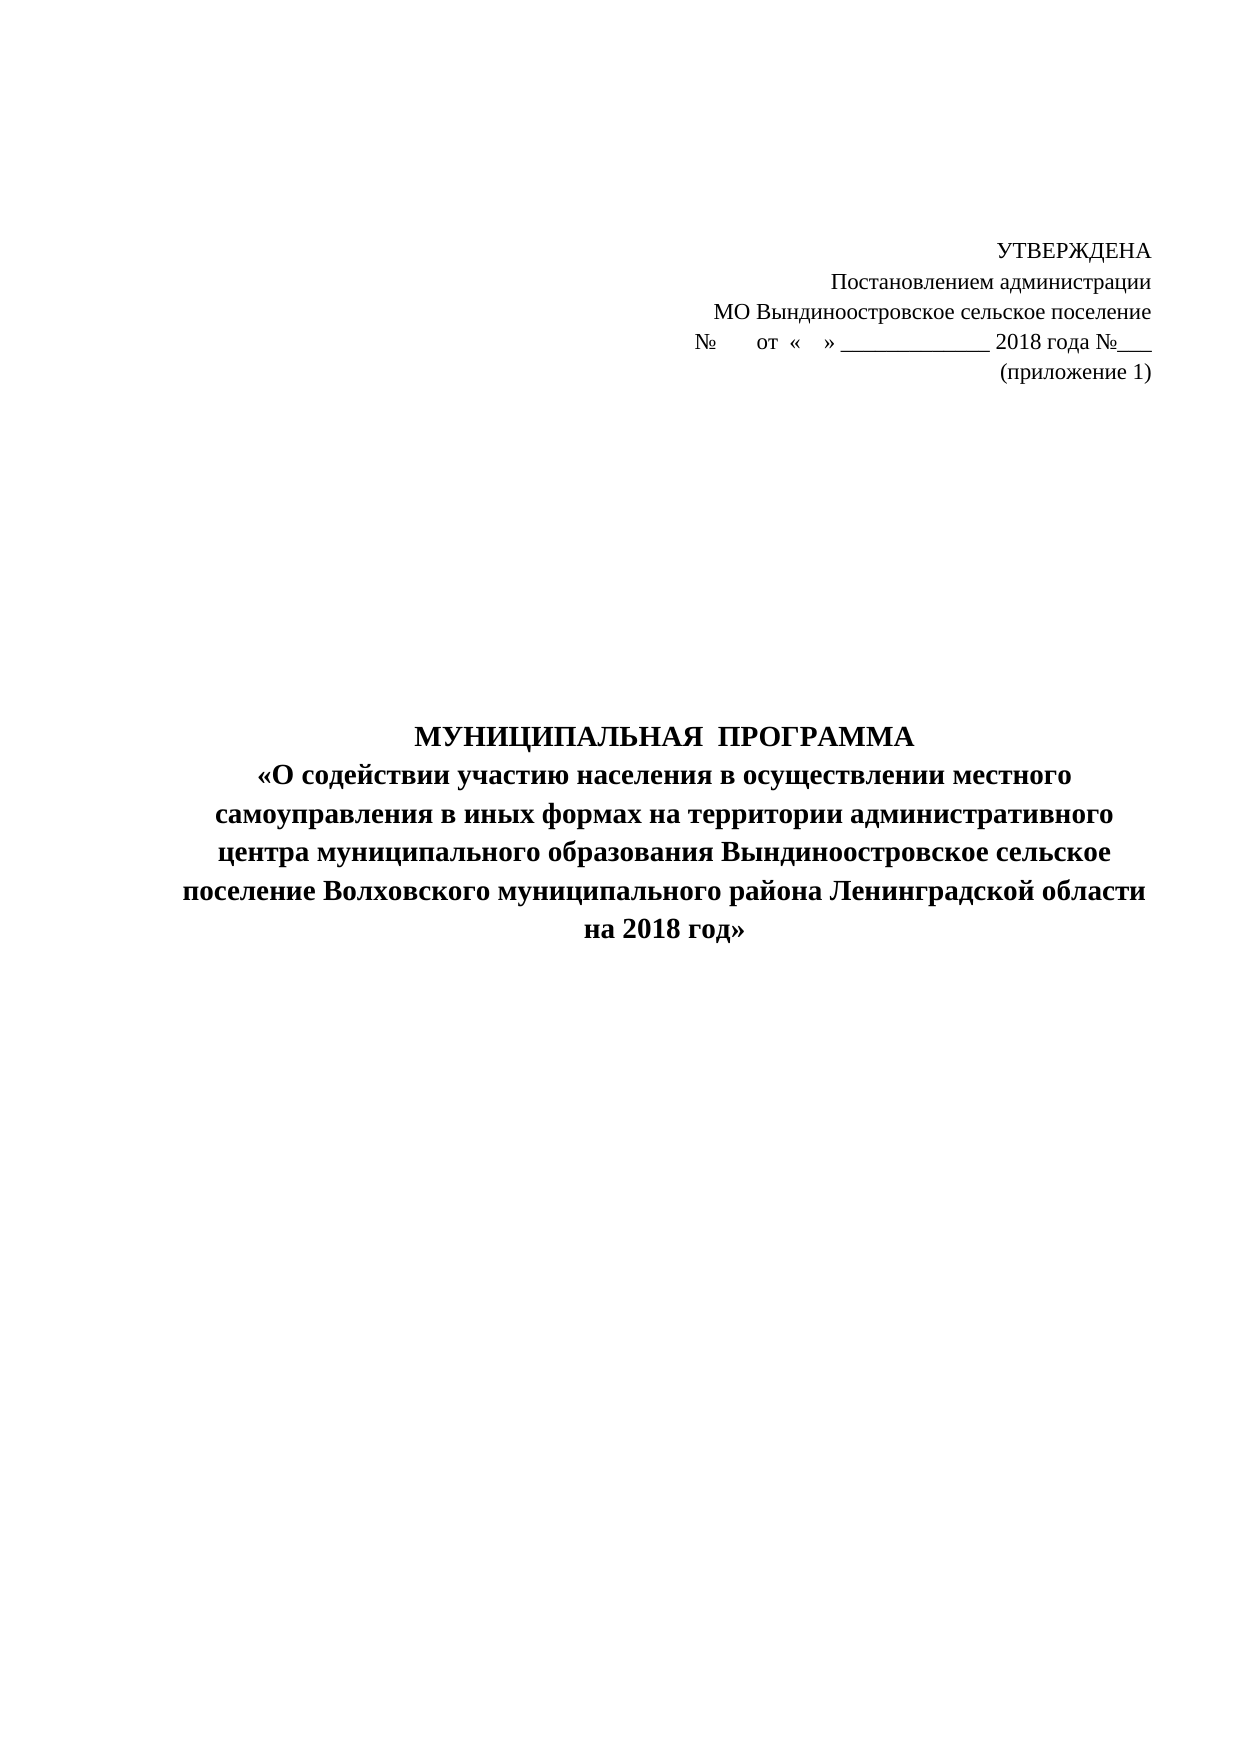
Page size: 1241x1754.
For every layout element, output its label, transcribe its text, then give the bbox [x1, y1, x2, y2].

text (приложение 1) [177, 358, 1152, 385]
text МО Вындиноостровское сельское поселение [177, 298, 1152, 324]
text «О содействии участию населения в осуществлении местного самоуправления в иных формах на территории административного центра муниципального образования Вындиноостровское сельское поселение Волховского муниципального района Ленинградской области на 2018 год» [177, 757, 1152, 945]
text МУНИЦИПАЛЬНАЯ ПРОГРАММА [177, 719, 1152, 752]
text № от « » _____________ 2018 года №___ [177, 328, 1152, 354]
text Постановлением администрации [177, 268, 1152, 294]
text УТВЕРЖДЕНА [177, 238, 1152, 264]
